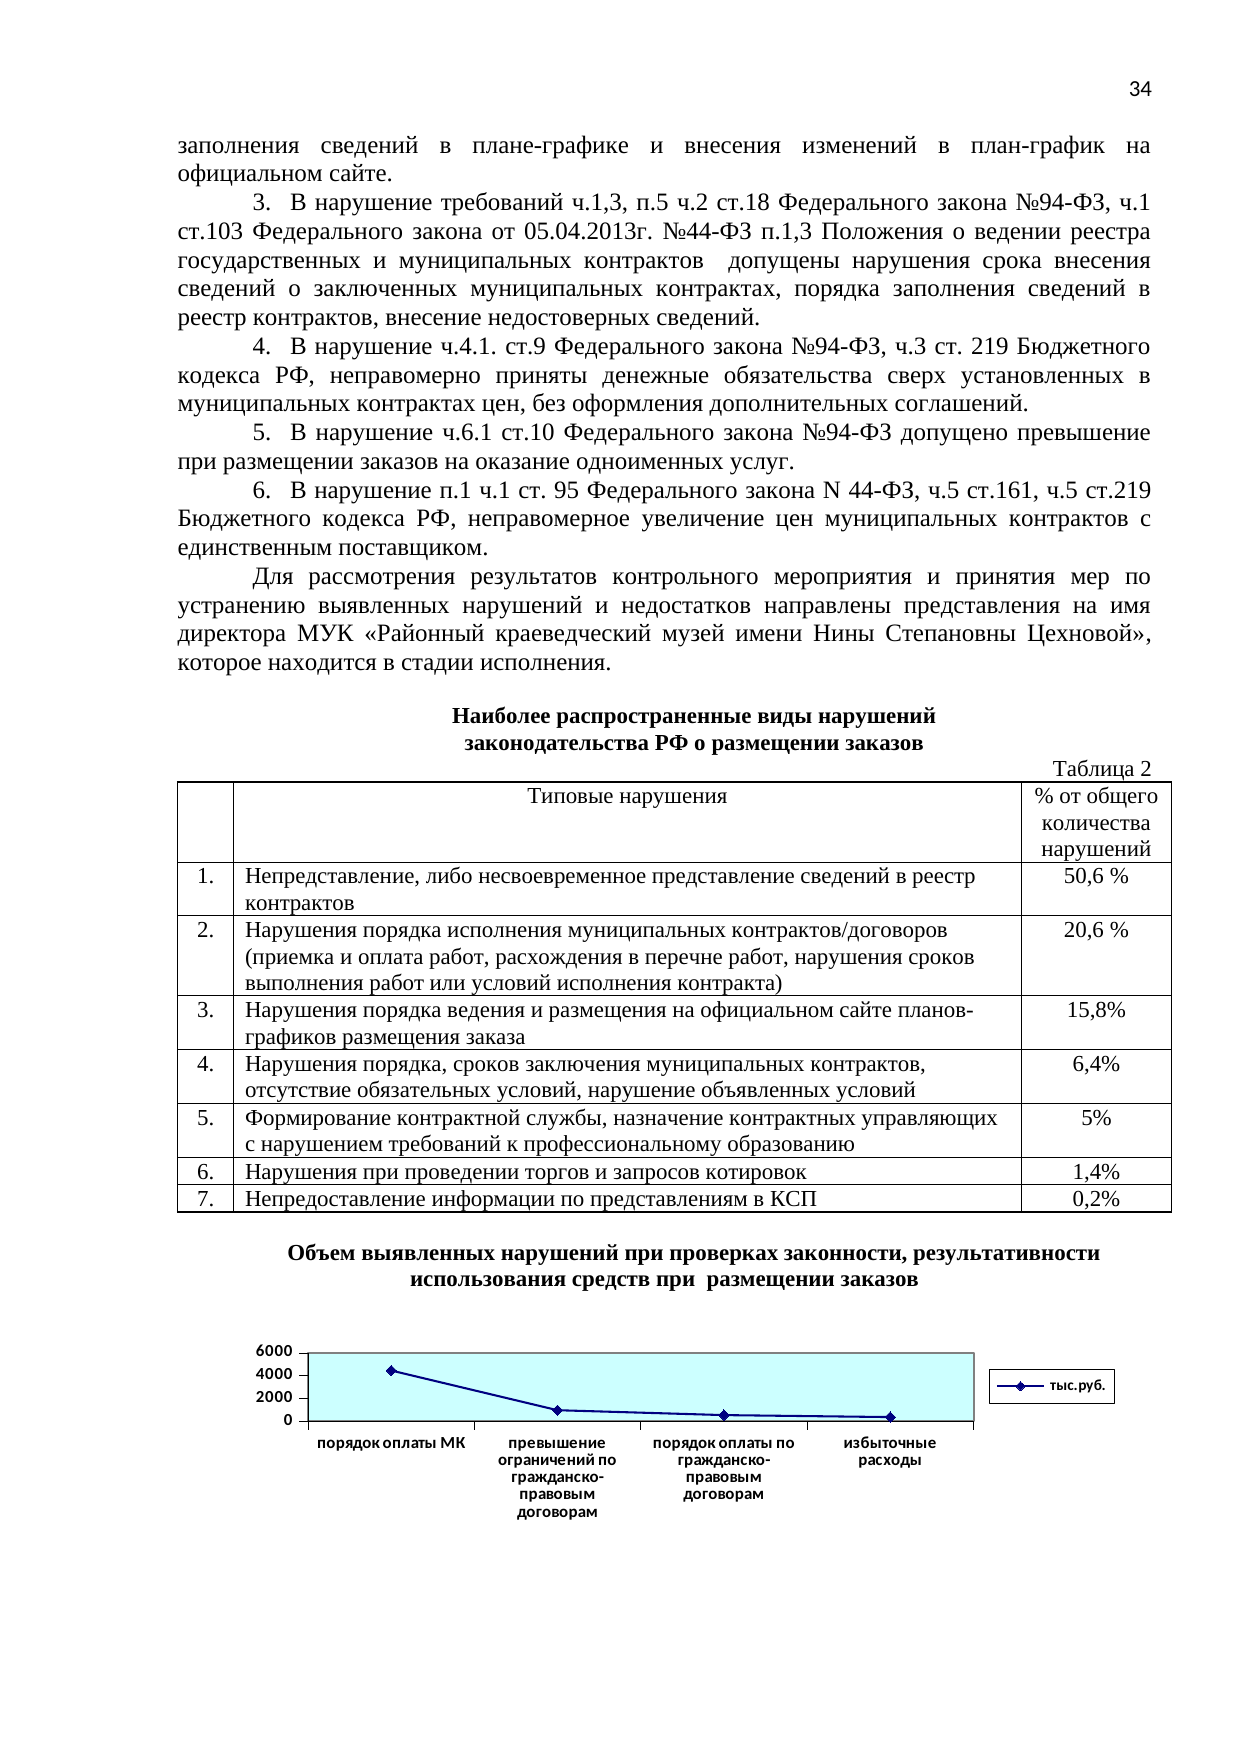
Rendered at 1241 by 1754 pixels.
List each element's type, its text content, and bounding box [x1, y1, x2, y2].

list В нарушение ч.4.1. ст.9 Федерального закона №94-ФЗ, ч.3 ст. 219 Бюджетного кодекса РФ, неправомерно приняты денежные обязательства сверх установленных в муниципальных контрактах цен, без оформления дополнительных соглашений. [177, 331, 1152, 417]
text законодательства РФ о размещении заказов [177, 729, 1152, 755]
table_cell 1,4% [1022, 1158, 1171, 1184]
table_cell Формирование контрактной службы, назначение контрактных управляющих с нарушением требований к профессиональному образованию [234, 1104, 1021, 1157]
table_cell 7. [178, 1185, 233, 1211]
table_cell 6. [178, 1158, 233, 1184]
text Объем выявленных нарушений при проверках законности, результативности использования средств при размещении заказов [177, 1239, 1152, 1292]
table_cell 3. [178, 996, 233, 1049]
table_header [178, 783, 233, 862]
table_cell 5. [178, 1104, 233, 1157]
list В нарушение ч.6.1 ст.10 Федерального закона №94-ФЗ допущено превышение при размещении заказов на оказание одноименных услуг. [177, 417, 1152, 475]
table_cell Нарушения порядка ведения и размещения на официальном сайте планов-графиков размещения заказа [234, 996, 1021, 1049]
table_cell 0,2% [1022, 1185, 1171, 1211]
table_cell 2. [178, 916, 233, 995]
list В нарушение п.1 ч.1 ст. 95 Федерального закона N 44-ФЗ, ч.5 ст.161, ч.5 ст.219 Бюджетного кодекса РФ, неправомерное увеличение цен муниципальных контрактов с единственным поставщиком. [177, 475, 1152, 561]
table_cell 6,4% [1022, 1050, 1171, 1103]
table_cell 4. [178, 1050, 233, 1103]
list В нарушение требований ч.1,3, п.5 ч.2 ст.18 Федерального закона №94-ФЗ, ч.1 ст.103 Федерального закона от 05.04.2013г. №44-ФЗ п.1,3 Положения о ведении реестра государственных и муниципальных контрактов допущены нарушения срока внесения сведений о заключенных муниципальных контрактах, порядка заполнения сведений в реестр контрактов, внесение недостоверных сведений. [177, 187, 1152, 331]
text Таблица 2 [177, 755, 1152, 781]
table_cell 1. [178, 863, 233, 915]
table_cell 50,6 % [1022, 863, 1171, 915]
table_cell 15,8% [1022, 996, 1171, 1049]
text Для рассмотрения результатов контрольного мероприятия и принятия мер по устранению выявленных нарушений и недостатков направлены представления на имя директора МУК «Районный краеведческий музей имени Нины Степановны Цехновой», которое находится в стадии исполнения. [177, 561, 1152, 676]
table_cell Нарушения при проведении торгов и запросов котировок [234, 1158, 1021, 1184]
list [177, 130, 1152, 187]
table_cell Непредставление, либо несвоевременное представление сведений в реестр контрактов [234, 863, 1021, 915]
table_cell Непредоставление информации по представлениям в КСП [234, 1185, 1021, 1211]
table_cell Нарушения порядка, сроков заключения муниципальных контрактов, отсутствие обязательных условий, нарушение объявленных условий [234, 1050, 1021, 1103]
table_cell Нарушения порядка исполнения муниципальных контрактов/договоров (приемка и оплата работ, расхождения в перечне работ, нарушения сроков выполнения работ или условий исполнения контракта) [234, 916, 1021, 995]
table_cell 20,6 % [1022, 916, 1171, 995]
text Наиболее распространенные виды нарушений [177, 702, 1152, 729]
table_header % от общего количества нарушений [1022, 783, 1171, 862]
table_header Типовые нарушения [234, 783, 1021, 862]
table_cell 5% [1022, 1104, 1171, 1157]
